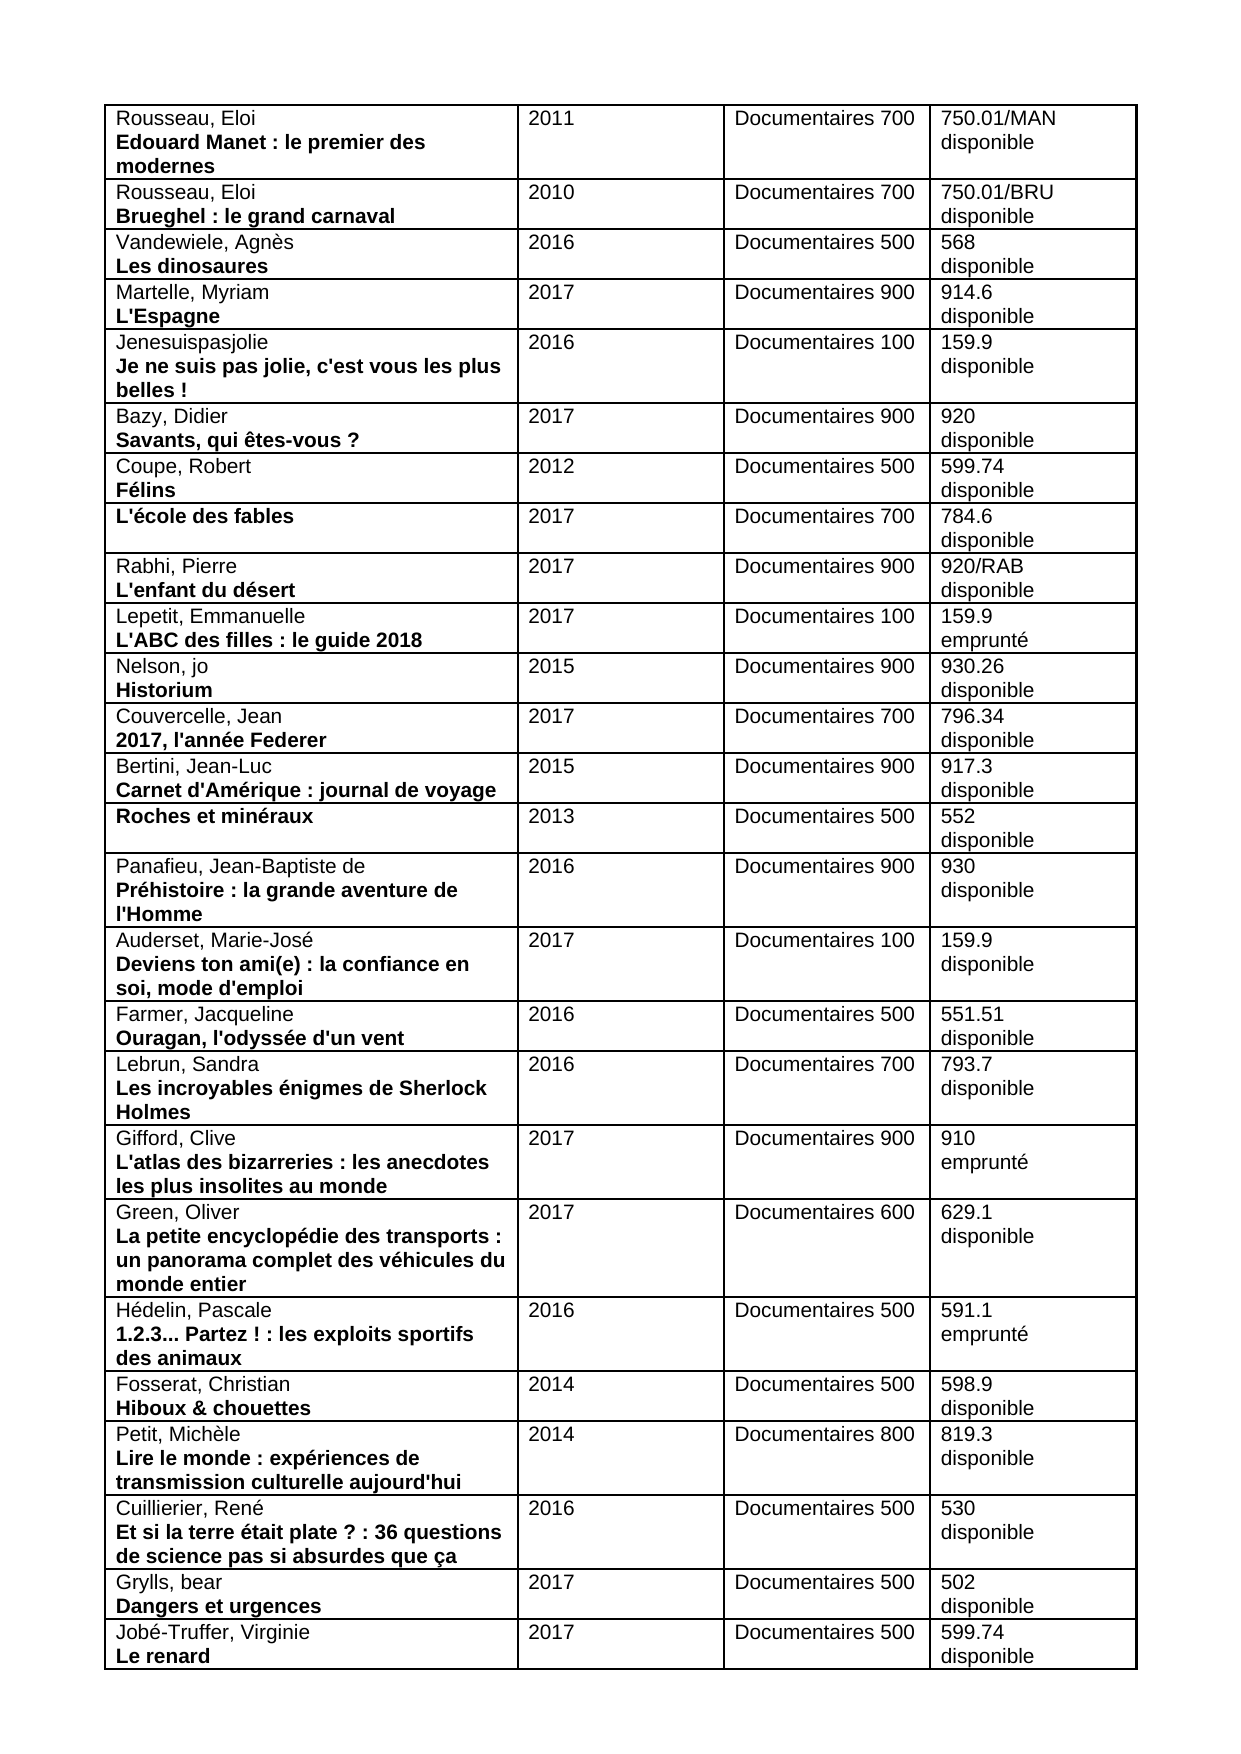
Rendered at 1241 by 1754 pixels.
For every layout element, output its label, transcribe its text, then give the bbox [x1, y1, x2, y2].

table_cell Rousseau, Eloi Edouard Manet : le premier des modernes [106, 106, 517, 178]
table_cell 750.01/BRU disponible [931, 180, 1135, 228]
table_cell Rabhi, Pierre L'enfant du désert [106, 554, 517, 602]
table_cell Documentaires 900 [725, 280, 929, 328]
table_cell Documentaires 600 [725, 1200, 929, 1296]
table_cell Nelson, jo Historium [106, 654, 517, 702]
table_cell 930.26 disponible [931, 654, 1135, 702]
table_cell Documentaires 900 [725, 854, 929, 926]
table_cell 2017 [519, 1570, 723, 1618]
table_cell Jenesuispasjolie Je ne suis pas jolie, c'est vous les plus belles ! [106, 330, 517, 402]
table_cell Bertini, Jean-Luc Carnet d'Amérique : journal de voyage [106, 754, 517, 802]
table_cell Petit, Michèle Lire le monde : expériences de transmission culturelle aujourd'hui [106, 1422, 517, 1494]
table_cell Lepetit, Emmanuelle L'ABC des filles : le guide 2018 [106, 604, 517, 652]
table_cell 2015 [519, 754, 723, 802]
table_cell Farmer, Jacqueline Ouragan, l'odyssée d'un vent [106, 1002, 517, 1050]
table_cell 629.1 disponible [931, 1200, 1135, 1296]
table_cell 2013 [519, 804, 723, 852]
table_cell 920/RAB disponible [931, 554, 1135, 602]
table_cell Documentaires 700 [725, 504, 929, 552]
table_cell 796.34 disponible [931, 704, 1135, 752]
table_cell 2017 [519, 604, 723, 652]
table_cell 599.74 disponible [931, 1620, 1135, 1668]
table_cell 568 disponible [931, 230, 1135, 278]
table_cell Gifford, Clive L'atlas des bizarreries : les anecdotes les plus insolites au monde [106, 1126, 517, 1198]
table_cell 2017 [519, 1126, 723, 1198]
table_cell 2016 [519, 1298, 723, 1370]
table_cell 784.6 disponible [931, 504, 1135, 552]
table_cell 591.1 emprunté [931, 1298, 1135, 1370]
table_cell Lebrun, Sandra Les incroyables énigmes de Sherlock Holmes [106, 1052, 517, 1124]
table_cell Bazy, Didier Savants, qui êtes-vous ? [106, 404, 517, 452]
table_cell 2014 [519, 1422, 723, 1494]
table_cell Documentaires 900 [725, 1126, 929, 1198]
table_cell 930 disponible [931, 854, 1135, 926]
table_cell Coupe, Robert Félins [106, 454, 517, 502]
table_cell Couvercelle, Jean 2017, l'année Federer [106, 704, 517, 752]
table_cell Documentaires 900 [725, 754, 929, 802]
table_cell Documentaires 500 [725, 1002, 929, 1050]
table_cell 502 disponible [931, 1570, 1135, 1618]
table_cell Fosserat, Christian Hiboux & chouettes [106, 1372, 517, 1420]
table_cell 2016 [519, 230, 723, 278]
table_cell Documentaires 700 [725, 704, 929, 752]
table_cell 551.51 disponible [931, 1002, 1135, 1050]
table_cell 159.9 disponible [931, 928, 1135, 1000]
table_cell 750.01/MAN disponible [931, 106, 1135, 178]
table_cell 2016 [519, 1496, 723, 1568]
table_cell Auderset, Marie-José Deviens ton ami(e) : la confiance en soi, mode d'emploi [106, 928, 517, 1000]
table_cell Documentaires 700 [725, 180, 929, 228]
table_cell Documentaires 900 [725, 654, 929, 702]
table_cell 2014 [519, 1372, 723, 1420]
table_cell 920 disponible [931, 404, 1135, 452]
table_cell 910 emprunté [931, 1126, 1135, 1198]
table_cell 598.9 disponible [931, 1372, 1135, 1420]
table_cell Documentaires 900 [725, 404, 929, 452]
table_cell 2016 [519, 1002, 723, 1050]
table_cell Documentaires 100 [725, 604, 929, 652]
table_cell Green, Oliver La petite encyclopédie des transports : un panorama complet des véhicules du monde entier [106, 1200, 517, 1296]
table_cell Documentaires 500 [725, 230, 929, 278]
table_cell Martelle, Myriam L'Espagne [106, 280, 517, 328]
table_cell L'école des fables [106, 504, 517, 552]
table_cell 2017 [519, 928, 723, 1000]
table_cell 2016 [519, 854, 723, 926]
table_cell 2017 [519, 554, 723, 602]
table_cell Documentaires 500 [725, 454, 929, 502]
table_cell Roches et minéraux [106, 804, 517, 852]
table_cell 2015 [519, 654, 723, 702]
table_cell 2017 [519, 504, 723, 552]
table_cell 2012 [519, 454, 723, 502]
table_cell 530 disponible [931, 1496, 1135, 1568]
table_cell Cuillierier, René Et si la terre était plate ? : 36 questions de science pas si absurdes que ça [106, 1496, 517, 1568]
table_cell 599.74 disponible [931, 454, 1135, 502]
table_cell Documentaires 500 [725, 1620, 929, 1668]
table_cell Jobé-Truffer, Virginie Le renard [106, 1620, 517, 1668]
table_cell 2016 [519, 1052, 723, 1124]
table_cell Vandewiele, Agnès Les dinosaures [106, 230, 517, 278]
table_cell 2011 [519, 106, 723, 178]
table_cell Documentaires 100 [725, 330, 929, 402]
table_cell Documentaires 900 [725, 554, 929, 602]
table_cell Documentaires 800 [725, 1422, 929, 1494]
table_cell 793.7 disponible [931, 1052, 1135, 1124]
table_cell Documentaires 500 [725, 804, 929, 852]
table_cell 159.9 disponible [931, 330, 1135, 402]
table_cell Grylls, bear Dangers et urgences [106, 1570, 517, 1618]
table_cell Panafieu, Jean-Baptiste de Préhistoire : la grande aventure de l'Homme [106, 854, 517, 926]
table_cell 2016 [519, 330, 723, 402]
table_cell 819.3 disponible [931, 1422, 1135, 1494]
table_cell Documentaires 500 [725, 1570, 929, 1618]
table_cell Documentaires 500 [725, 1298, 929, 1370]
table_cell Documentaires 100 [725, 928, 929, 1000]
table_cell 2017 [519, 280, 723, 328]
table_cell Documentaires 500 [725, 1372, 929, 1420]
table_cell 917.3 disponible [931, 754, 1135, 802]
table_cell Hédelin, Pascale 1.2.3... Partez ! : les exploits sportifs des animaux [106, 1298, 517, 1370]
table_cell Documentaires 700 [725, 1052, 929, 1124]
table_cell 914.6 disponible [931, 280, 1135, 328]
table_cell Rousseau, Eloi Brueghel : le grand carnaval [106, 180, 517, 228]
table_cell 2017 [519, 1200, 723, 1296]
table_cell Documentaires 500 [725, 1496, 929, 1568]
table_cell Documentaires 700 [725, 106, 929, 178]
table_cell 2010 [519, 180, 723, 228]
table_cell 2017 [519, 1620, 723, 1668]
table_cell 2017 [519, 404, 723, 452]
table_cell 552 disponible [931, 804, 1135, 852]
table_cell 159.9 emprunté [931, 604, 1135, 652]
table_cell 2017 [519, 704, 723, 752]
